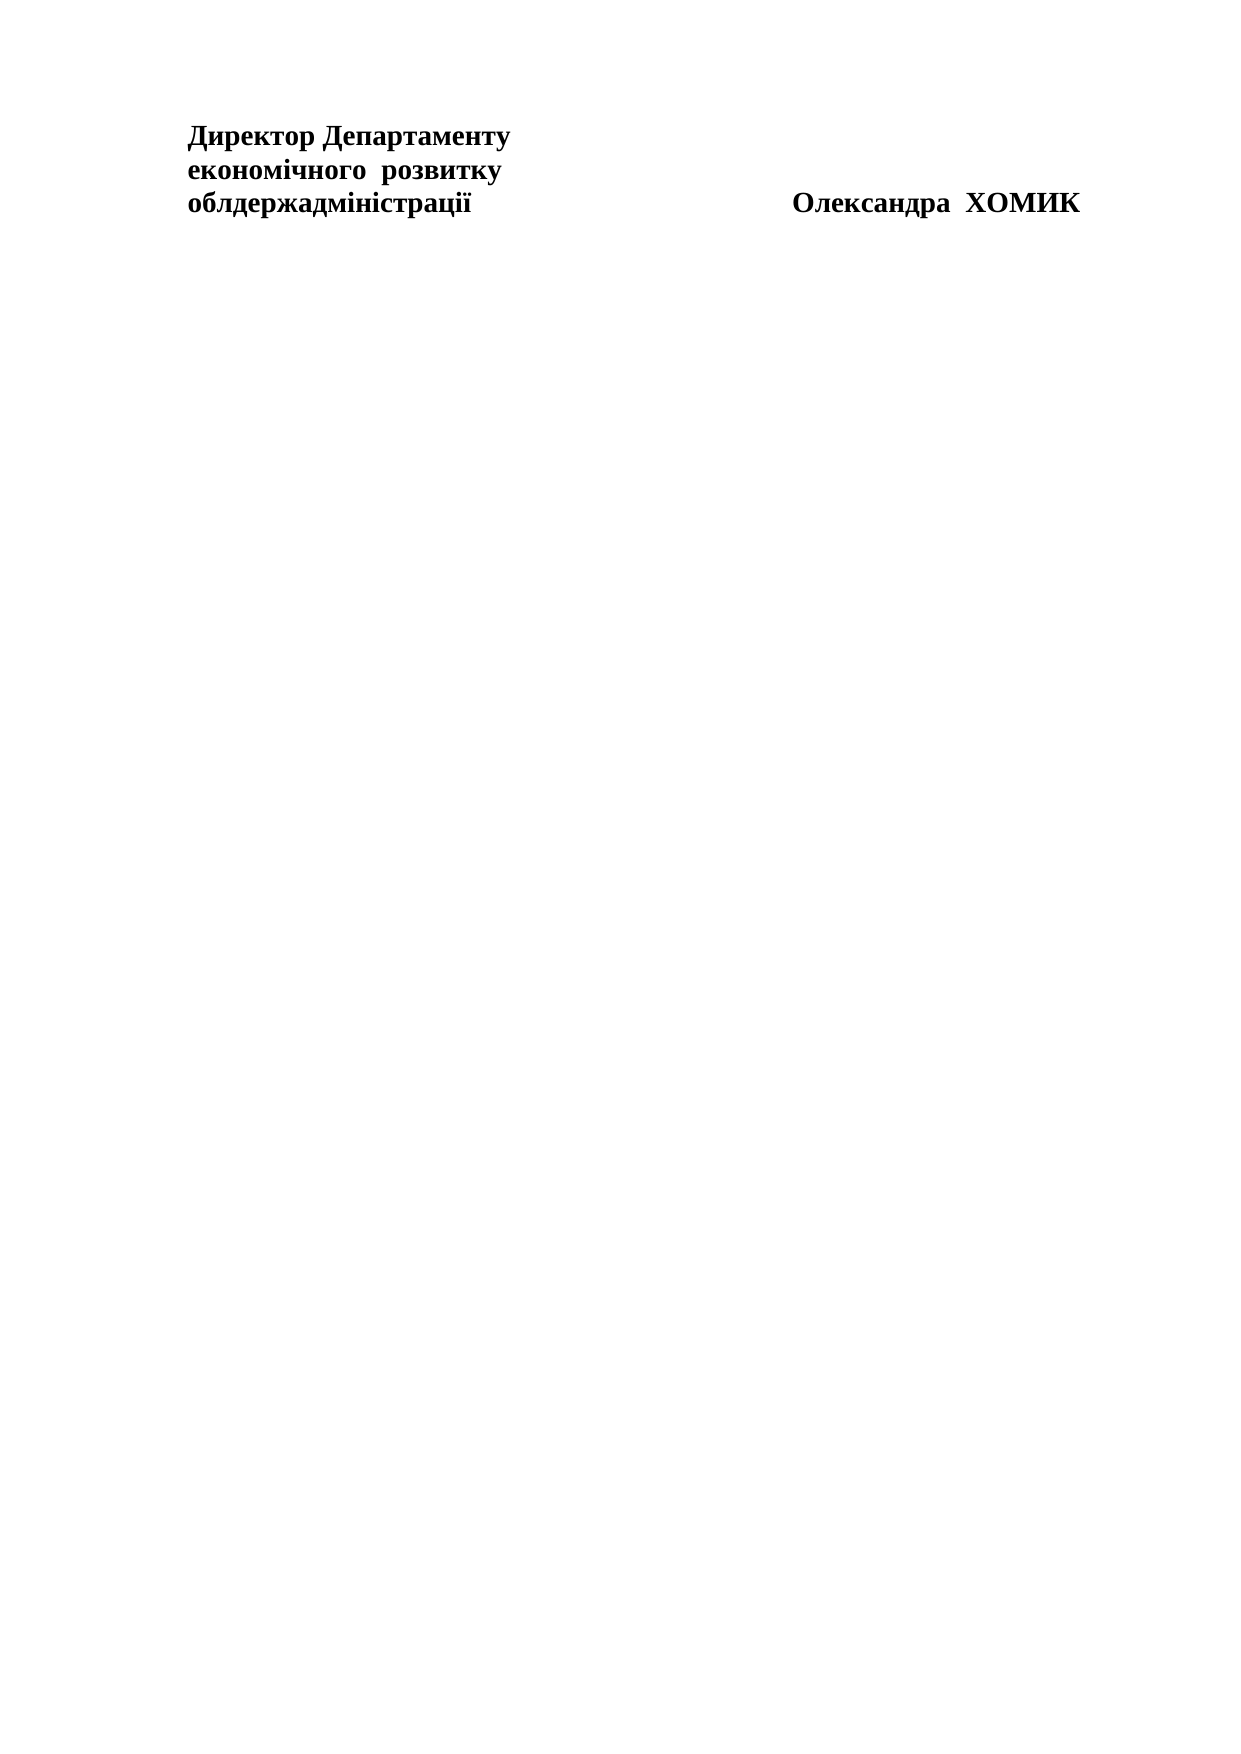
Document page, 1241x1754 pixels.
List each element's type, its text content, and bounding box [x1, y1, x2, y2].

text облдержадміністрації Олександра ХОМИК [187, 186, 1090, 219]
text Директор Департаменту [187, 118, 1090, 152]
text економічного розвитку [187, 152, 1090, 186]
